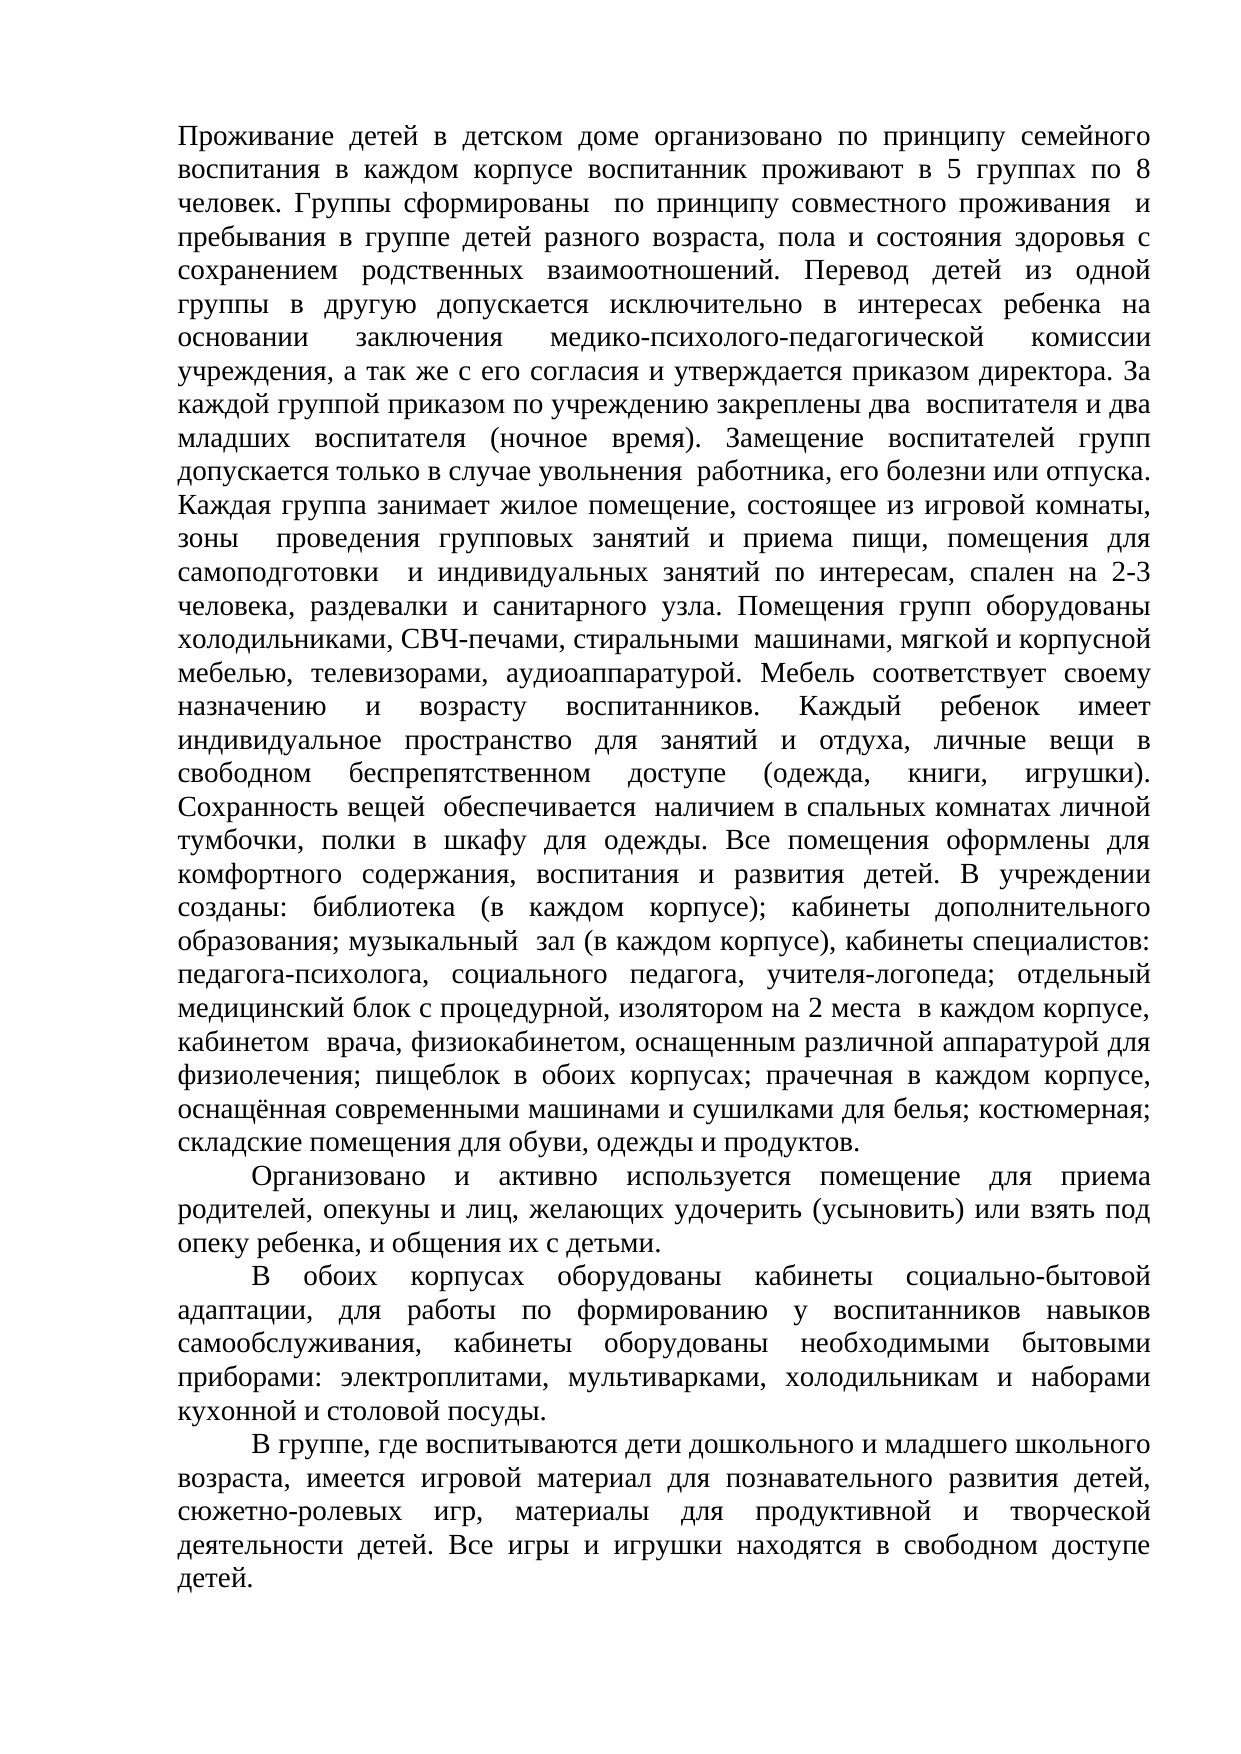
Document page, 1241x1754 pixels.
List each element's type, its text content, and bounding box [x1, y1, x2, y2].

text В обоих корпусах оборудованы кабинеты социально-бытовой адаптации, для работы по формированию у воспитанников навыков самообслуживания, кабинеты оборудованы необходимыми бытовыми приборами: электроплитами, мультиварками, холодильникам и наборами кухонной и столовой посуды. [177, 1258, 1152, 1426]
text В группе, где воспитываются дети дошкольного и младшего школьного возраста, имеется игровой материал для познавательного развития детей, сюжетно-ролевых игр, материалы для продуктивной и творческой деятельности детей. Все игры и игрушки находятся в свободном доступе детей. [177, 1426, 1152, 1594]
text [177, 118, 1152, 1158]
text Организовано и активно используется помещение для приема родителей, опекуны и лиц, желающих удочерить (усыновить) или взять под опеку ребенка, и общения их с детьми. [177, 1158, 1152, 1258]
